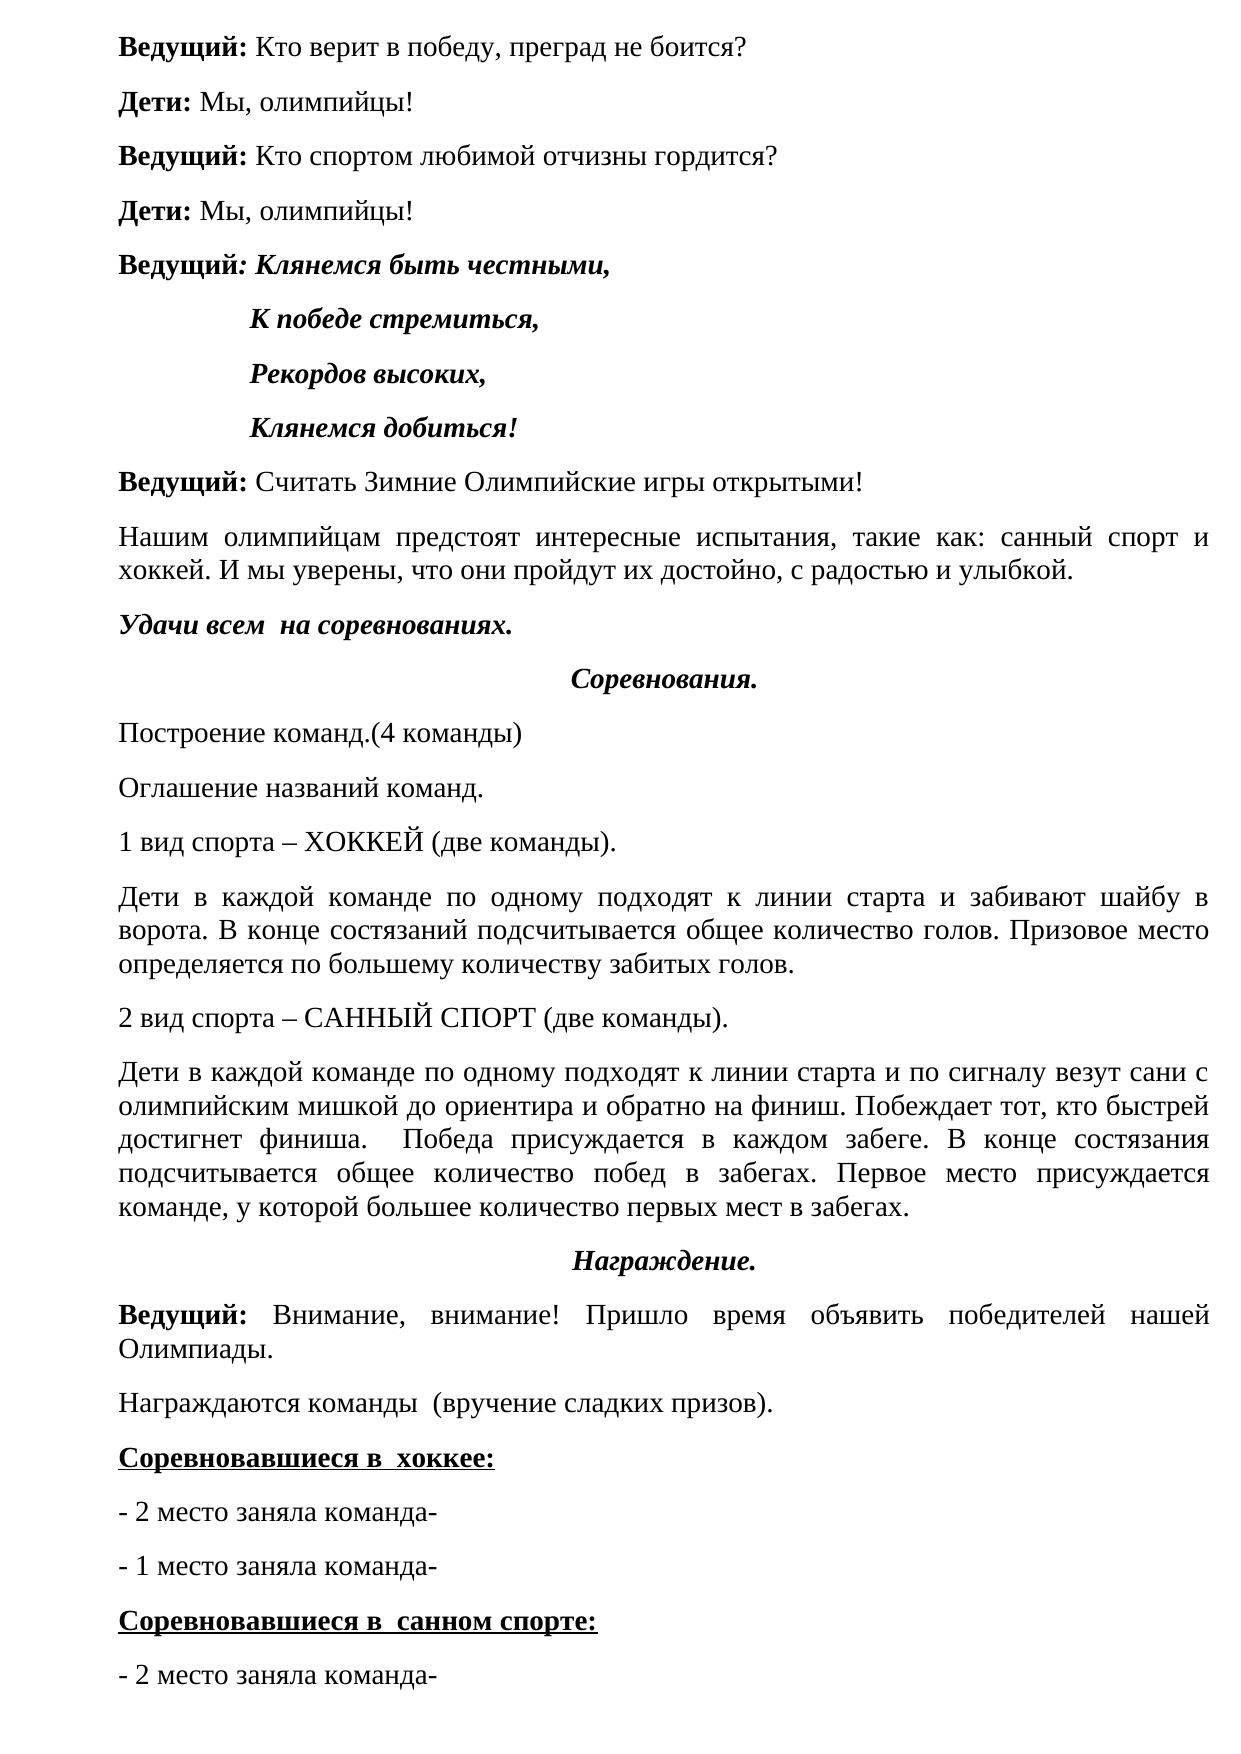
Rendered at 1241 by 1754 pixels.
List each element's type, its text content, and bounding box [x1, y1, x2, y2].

text - 2 место заняла команда- [118, 1494, 1211, 1528]
text Награждение. [118, 1243, 1211, 1277]
text Ведущий: Считать Зимние Олимпийские игры открытыми! [118, 464, 1211, 498]
text Рекордов высоких, [118, 356, 1211, 389]
text 2 вид спорта – САННЫЙ СПОРТ (две команды). [118, 1000, 1211, 1034]
text - 1 место заняла команда- [118, 1548, 1211, 1582]
text Нашим олимпийцам предстоят интересные испытания, такие как: санный спорт и хоккей. И мы уверены, что они пройдут их достойно, с радостью и улыбкой. [118, 519, 1211, 586]
text Награждаются команды (вручение сладких призов). [118, 1385, 1211, 1419]
text Оглашение названий команд. [118, 770, 1211, 803]
text Ведущий: Кто верит в победу, преград не боится? [118, 29, 1211, 63]
text Ведущий: Внимание, внимание! Пришло время объявить победителей нашей Олимпиады. [118, 1297, 1211, 1364]
text 1 вид спорта – ХОККЕЙ (две команды). [118, 824, 1211, 858]
text Дети в каждой команде по одному подходят к линии старта и забивают шайбу в ворота. В конце состязаний подсчитывается общее количество голов. Призовое место определяется по большему количеству забитых голов. [118, 879, 1211, 979]
text Дети: Мы, олимпийцы! [118, 193, 1211, 226]
text Клянемся добиться! [118, 410, 1211, 444]
text Ведущий: Кто спортом любимой отчизны гордится? [118, 138, 1211, 172]
text Соревновавшиеся в санном спорте: [118, 1603, 1211, 1636]
text Ведущий: Клянемся быть честными, [118, 247, 1211, 281]
text Соревновавшиеся в хоккее: [118, 1440, 1211, 1473]
text Построение команд.(4 команды) [118, 716, 1211, 749]
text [118, 84, 1211, 117]
text К победе стремиться, [118, 301, 1211, 335]
text Дети в каждой команде по одному подходят к линии старта и по сигналу везут сани с олимпийским мишкой до ориентира и обратно на финиш. Побеждает тот, кто быстрей достигнет финиша. Победа присуждается в каждом забеге. В конце состязания подсчитывается общее количество побед в забегах. Первое место присуждается команде, у которой большее количество первых мест в забегах. [118, 1054, 1211, 1222]
text - 2 место заняла команда- [118, 1657, 1211, 1691]
text Удачи всем на соревнованиях. [118, 607, 1211, 640]
text Соревнования. [118, 661, 1211, 695]
